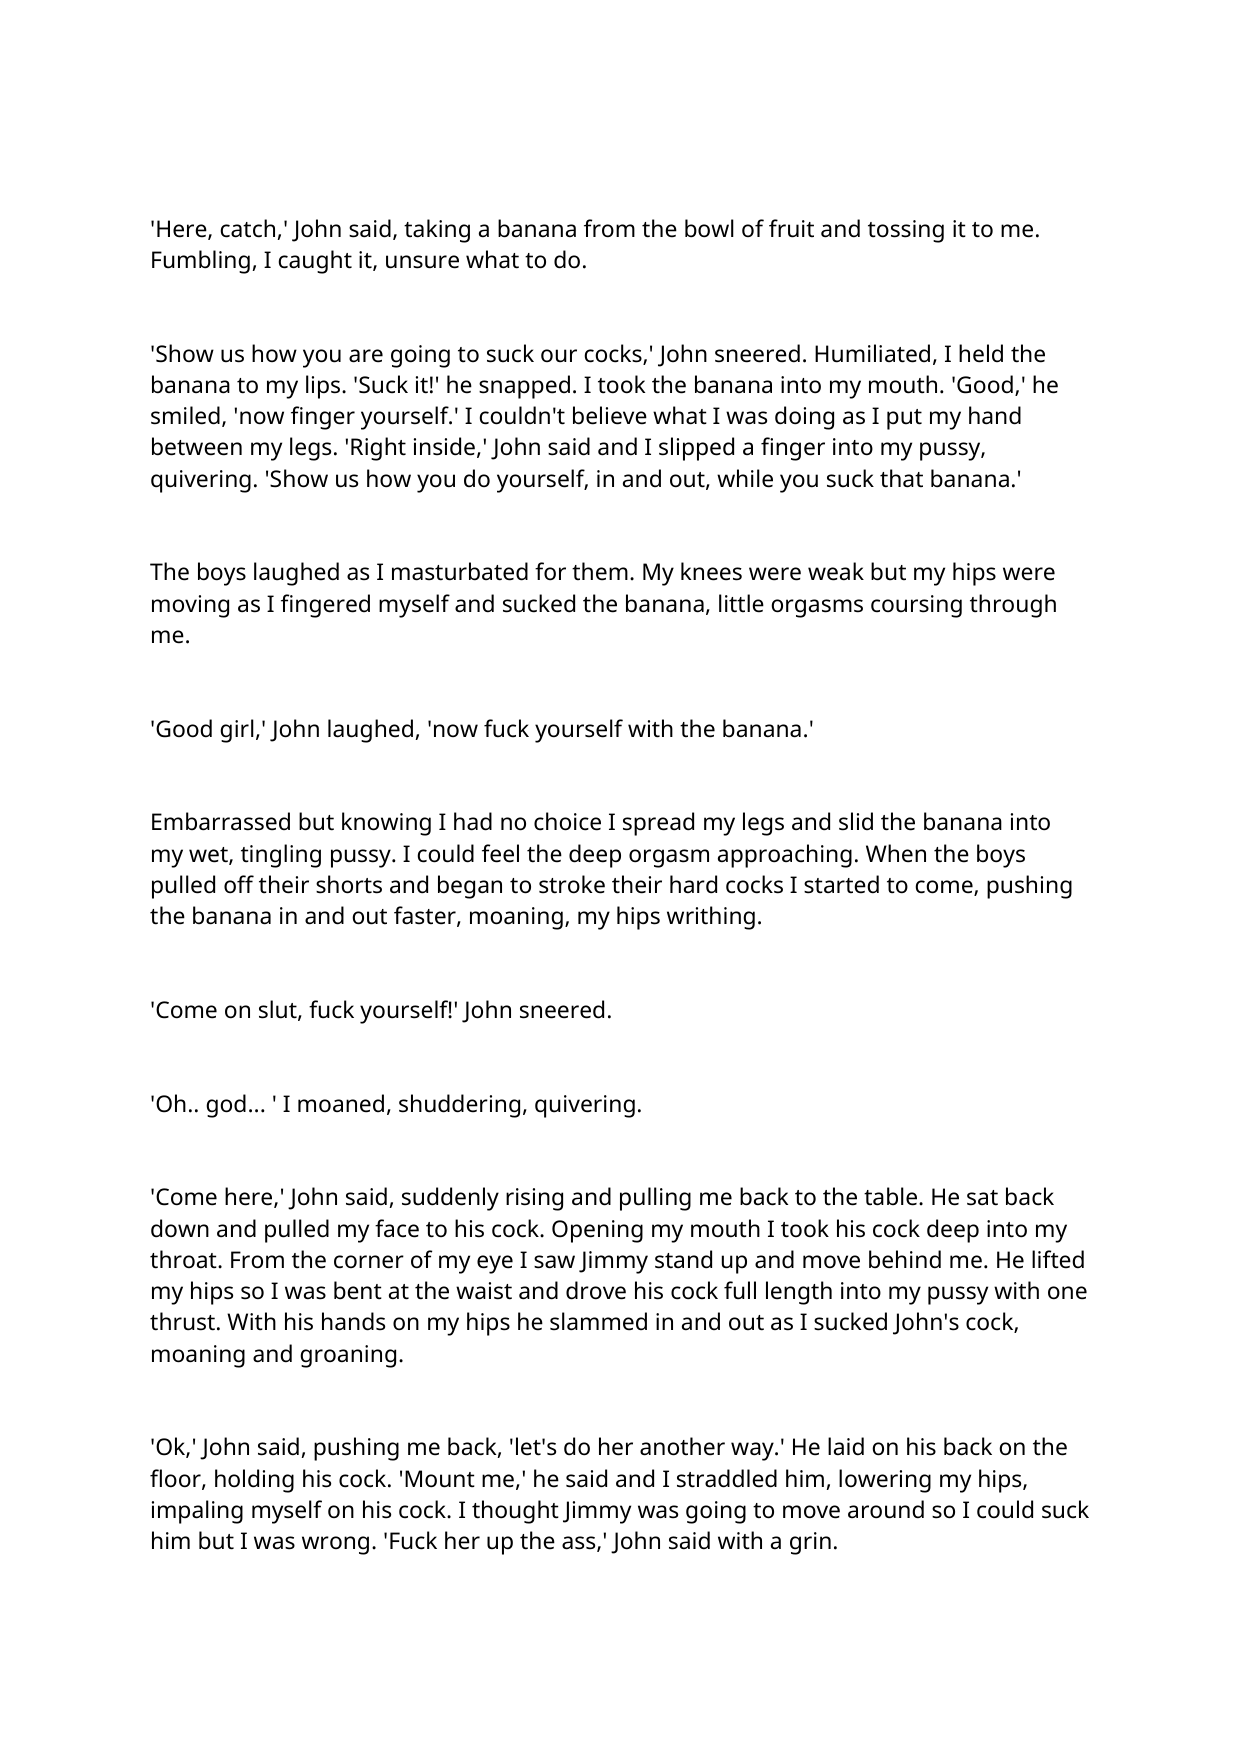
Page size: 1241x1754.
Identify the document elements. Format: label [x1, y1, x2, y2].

text [150, 150, 1090, 1587]
